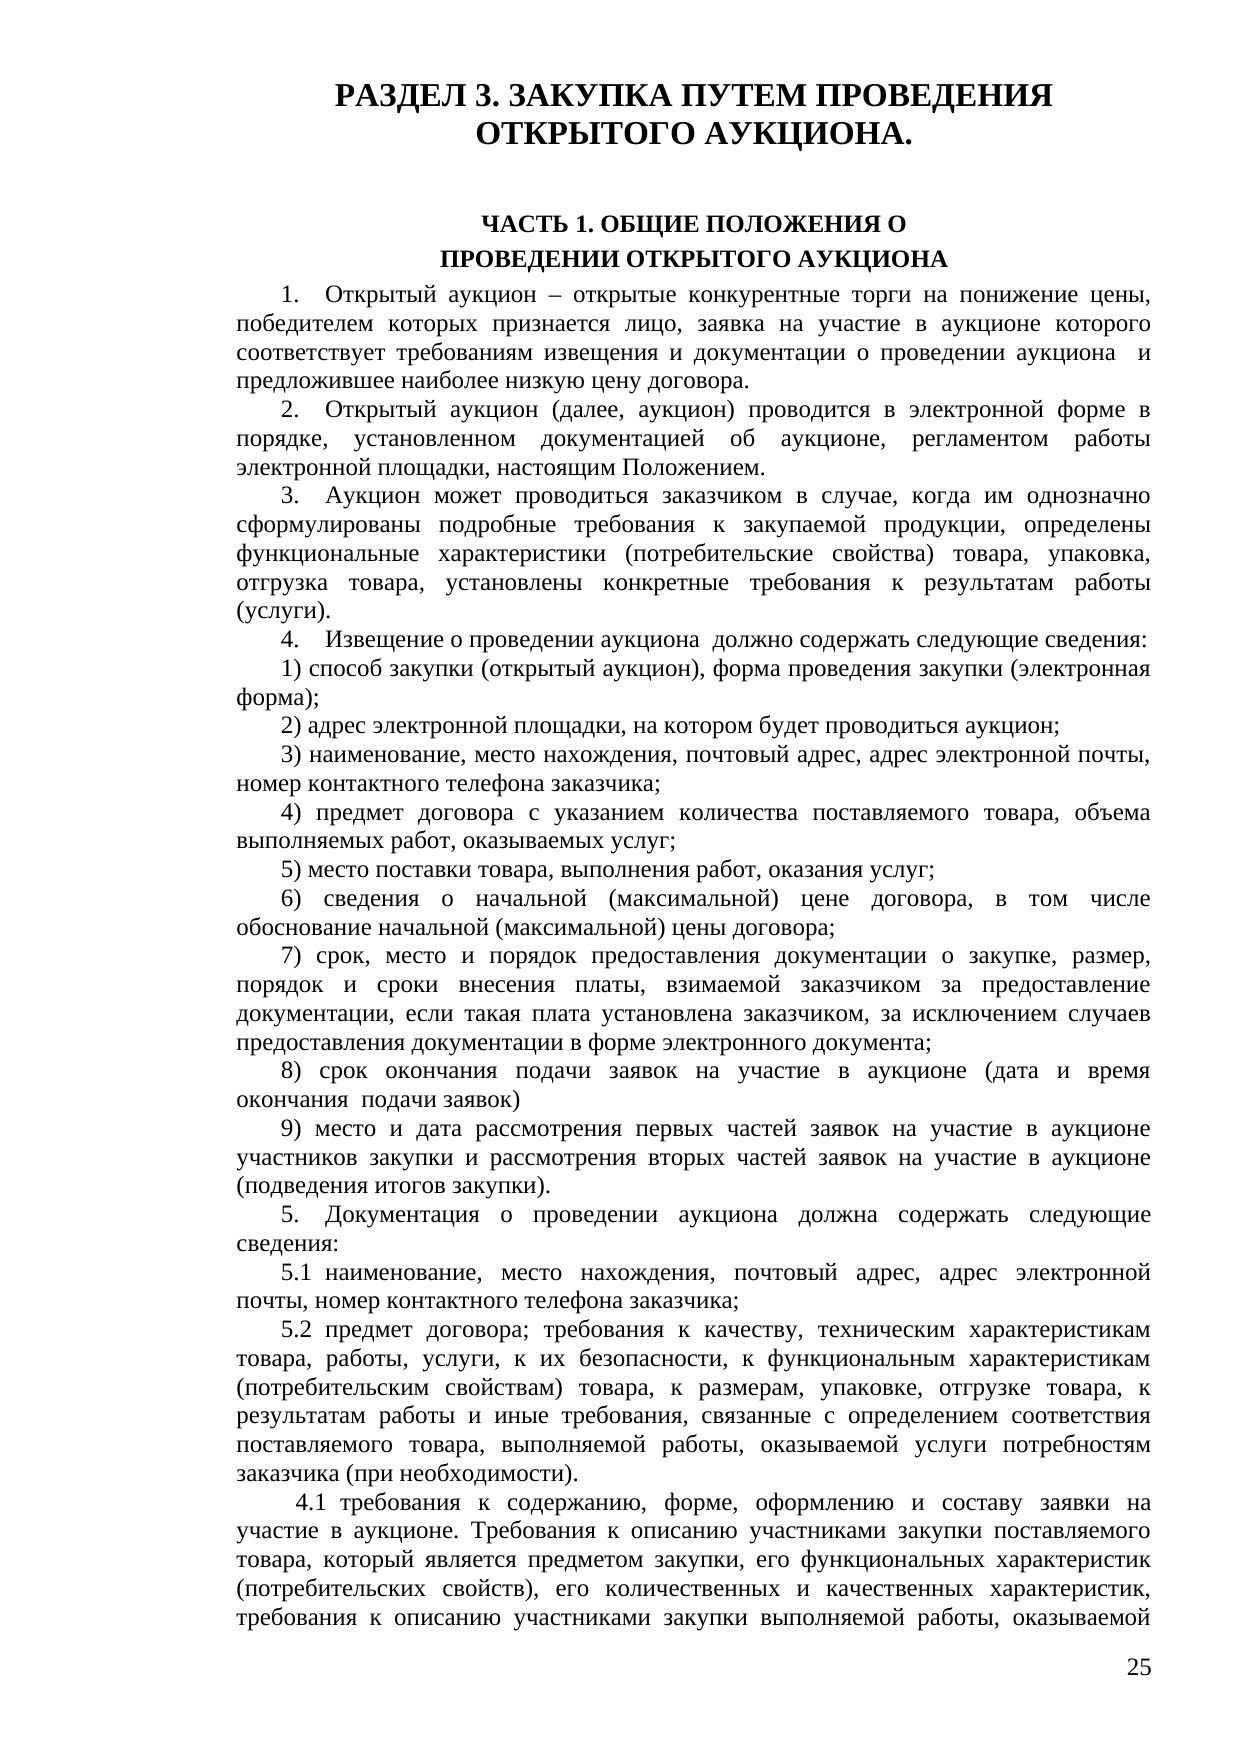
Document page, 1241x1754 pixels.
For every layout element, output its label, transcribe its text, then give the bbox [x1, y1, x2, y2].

text ПРОВЕДЕНИИ ОТКРЫТОГО АУКЦИОНА [236, 244, 1152, 273]
text 3) наименование, место нахождения, почтовый адрес, адрес электронной почты, номер контактного телефона заказчика; [236, 739, 1152, 797]
list Открытый аукцион (далее, аукцион) проводится в электронной форме в порядке, установленном документацией об аукционе, регламентом работы электронной площадки, настоящим Положением. [236, 394, 1152, 480]
text 1) способ закупки (открытый аукцион), форма проведения закупки (электронная форма); [236, 653, 1152, 710]
list наименование, место нахождения, почтовый адрес, адрес электронной почты, номер контактного телефона заказчика; [236, 1257, 1152, 1314]
text 4) предмет договора с указанием количества поставляемого товара, объема выполняемых работ, оказываемых услуг; [236, 797, 1152, 854]
text 7) срок, место и порядок предоставления документации о закупке, размер, порядок и сроки внесения платы, взимаемой заказчиком за предоставление документации, если такая плата установлена заказчиком, за исключением случаев предоставления документации в форме электронного документа; [236, 940, 1152, 1055]
text 9) место и дата рассмотрения первых частей заявок на участие в аукционе участников закупки и рассмотрения вторых частей заявок на участие в аукционе (подведения итогов закупки). [236, 1113, 1152, 1199]
text ЧАСТЬ 1. ОБЩИЕ ПОЛОЖЕНИЯ О [236, 209, 1152, 238]
list предмет договора; требования к качеству, техническим характеристикам товара, работы, услуги, к их безопасности, к функциональным характеристикам (потребительским свойствам) товара, к размерам, упаковке, отгрузке товара, к результатам работы и иные требования, связанные с определением соответствия поставляемого товара, выполняемой работы, оказываемой услуги потребностям заказчика (при необходимости). [236, 1314, 1152, 1487]
list Извещение о проведении аукциона должно содержать следующие сведения: [236, 624, 1152, 653]
list Документация о проведении аукциона должна содержать следующие сведения: [236, 1199, 1152, 1257]
list Аукцион может проводиться заказчиком в случае, когда им однозначно сформулированы подробные требования к закупаемой продукции, определены функциональные характеристики (потребительские свойства) товара, упаковка, отгрузка товара, установлены конкретные требования к результатам работы (услуги). [236, 480, 1152, 624]
list Открытый аукцион – открытые конкурентные торги на понижение цены, победителем которых признается лицо, заявка на участие в аукционе которого соответствует требованиям извещения и документации о проведении аукциона и предложившее наиболее низкую цену договора. [236, 279, 1152, 394]
text 5) место поставки товара, выполнения работ, оказания услуг; [236, 854, 1152, 883]
text 8) срок окончания подачи заявок на участие в аукционе (дата и время окончания подачи заявок) [236, 1055, 1152, 1113]
title РАЗДЕЛ 3. ЗАКУПКА ПУТЕМ ПРОВЕДЕНИЯ ОТКРЫТОГО АУКЦИОНА. [236, 75, 1152, 152]
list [236, 1487, 1152, 1630]
text 6) сведения о начальной (максимальной) цене договора, в том числе обоснование начальной (максимальной) цены договора; [236, 883, 1152, 940]
text 2) адрес электронной площадки, на котором будет проводиться аукцион; [236, 710, 1152, 739]
